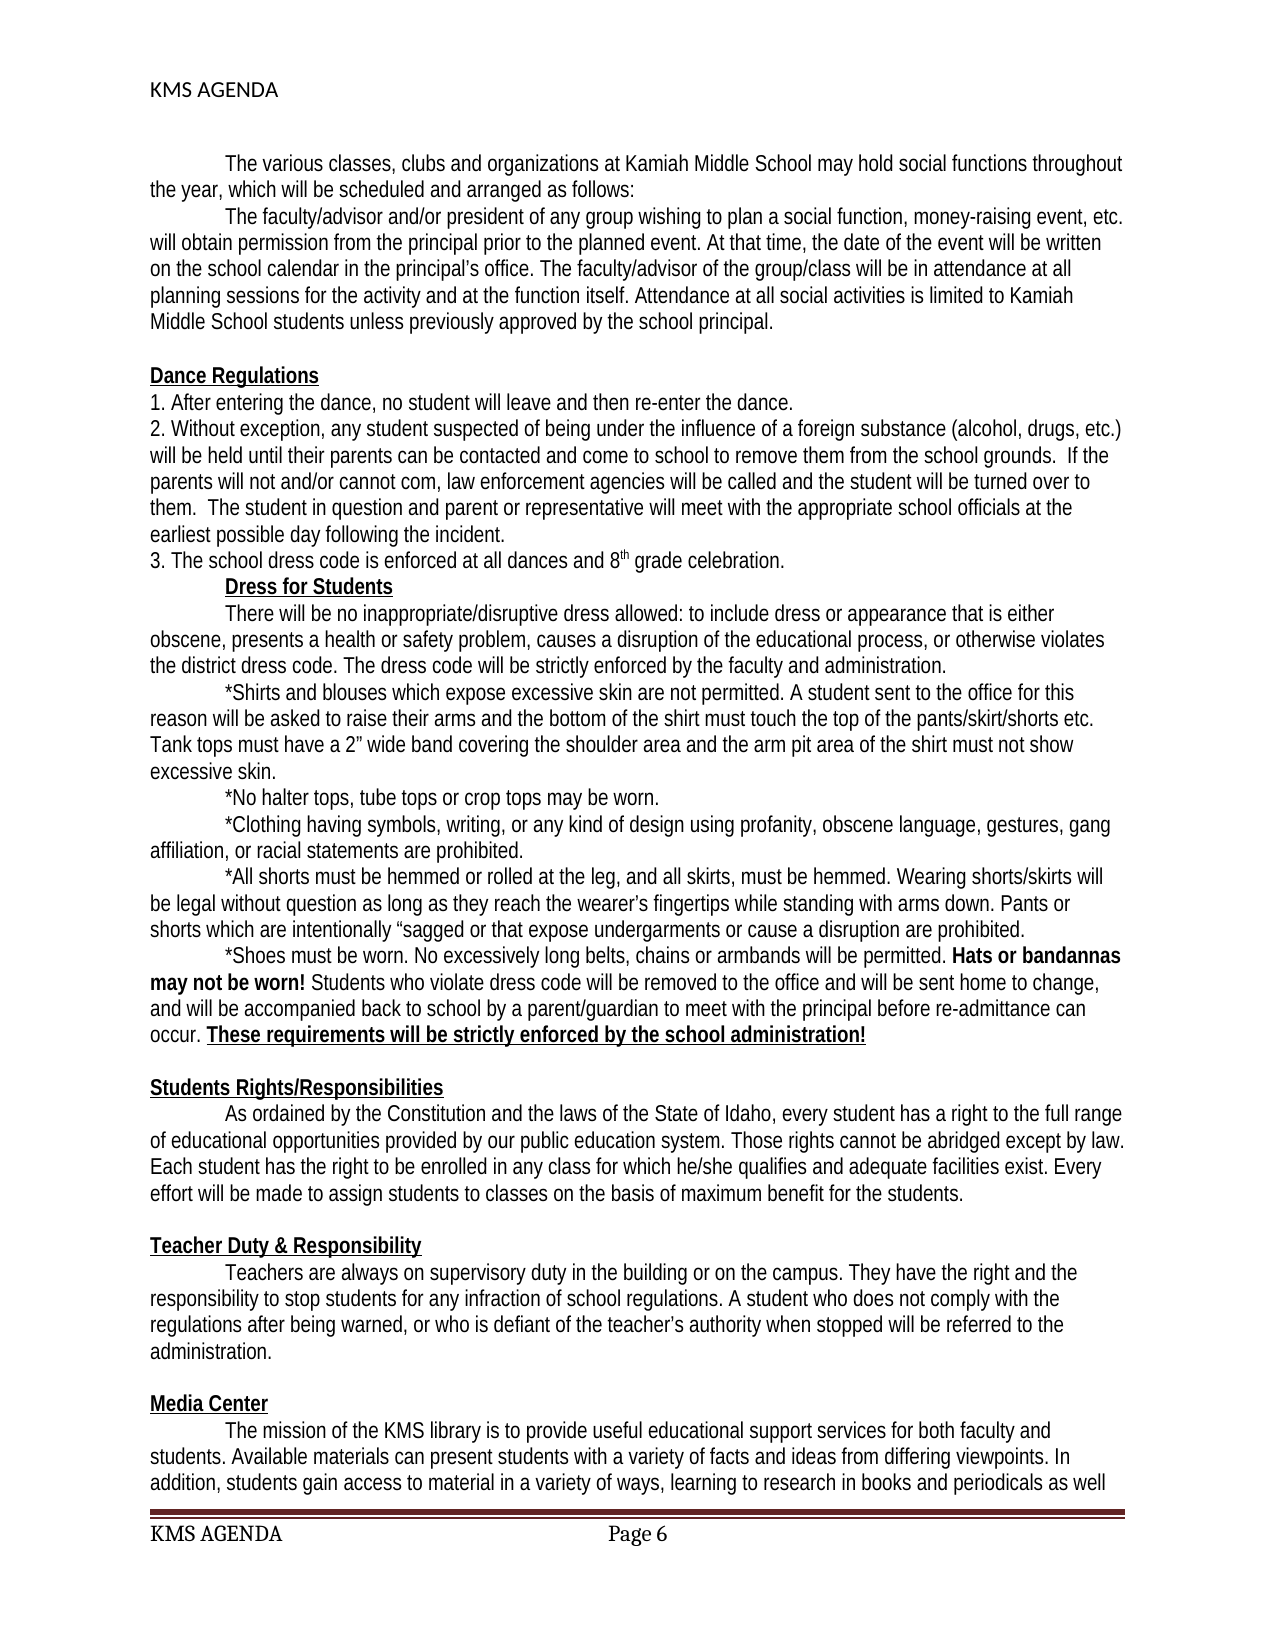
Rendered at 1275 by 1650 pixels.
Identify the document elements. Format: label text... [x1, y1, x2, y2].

text Students Rights/Responsibilities [150, 1074, 1125, 1100]
text 3. The school dress code is enforced at all dances and 8th grade celebration. [150, 547, 1125, 573]
text 1. After entering the dance, no student will leave and then re-enter the dance. [150, 389, 1125, 415]
text Teacher Duty & Responsibility [150, 1232, 1125, 1258]
text *Clothing having symbols, writing, or any kind of design using profanity, obscene language, gestures, gang affiliation, or racial statements are prohibited. [150, 811, 1125, 863]
text Teachers are always on supervisory duty in the building or on the campus. They have the right and the responsibility to stop students for any infraction of school regulations. A student who does not comply with the regulations after being warned, or who is defiant of the teacher’s authority when stopped will be referred to the administration. [150, 1258, 1125, 1364]
text Dress for Students [150, 573, 1125, 600]
text *No halter tops, tube tops or crop tops may be worn. [150, 784, 1125, 811]
text As ordained by the Constitution and the laws of the State of Idaho, every student has a right to the full range of educational opportunities provided by our public education system. Those rights cannot be abridged except by law. Each student has the right to be enrolled in any class for which he/she qualifies and adequate facilities exist. Every effort will be made to assign students to classes on the basis of maximum benefit for the students. [150, 1100, 1125, 1206]
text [150, 1417, 1125, 1496]
text The faculty/advisor and/or president of any group wishing to plan a social function, money-raising event, etc. will obtain permission from the principal prior to the planned event. At that time, the date of the event will be written on the school calendar in the principal’s office. The faculty/advisor of the group/class will be in attendance at all planning sessions for the activity and at the function itself. Attendance at all social activities is limited to Kamiah Middle School students unless previously approved by the school principal. [150, 203, 1125, 334]
text *Shirts and blouses which expose excessive skin are not permitted. A student sent to the office for this reason will be asked to raise their arms and the bottom of the shirt must touch the top of the pants/skirt/shorts etc. Tank tops must have a 2” wide band covering the shoulder area and the arm pit area of the shirt must not show excessive skin. [150, 679, 1125, 784]
text *All shorts must be hemmed or rolled at the leg, and all skirts, must be hemmed. Wearing shorts/skirts will be legal without question as long as they reach the wearer’s fingertips while standing with arms down. Pants or shorts which are intentionally “sagged or that expose undergarments or cause a disruption are prohibited. [150, 863, 1125, 942]
text The various classes, clubs and organizations at Kamiah Middle School may hold social functions throughout the year, which will be scheduled and arranged as follows: [150, 150, 1125, 203]
text Media Center [150, 1390, 1125, 1417]
text There will be no inappropriate/disruptive dress allowed: to include dress or appearance that is either obscene, presents a health or safety problem, causes a disruption of the educational process, or otherwise violates the district dress code. The dress code will be strictly enforced by the faculty and administration. [150, 600, 1125, 679]
text Dance Regulations [150, 362, 1125, 389]
text *Shoes must be worn. No excessively long belts, chains or armbands will be permitted. Hats or bandannas may not be worn! Students who violate dress code will be removed to the office and will be sent home to change, and will be accompanied back to school by a parent/guardian to meet with the principal before re-admittance can occur. These requirements will be strictly enforced by the school administration! [150, 942, 1125, 1048]
text 2. Without exception, any student suspected of being under the influence of a foreign substance (alcohol, drugs, etc.) will be held until their parents can be contacted and come to school to remove them from the school grounds. If the parents will not and/or cannot com, law enforcement agencies will be called and the student will be turned over to them. The student in question and parent or representative will meet with the appropriate school officials at the earliest possible day following the incident. [150, 415, 1125, 547]
